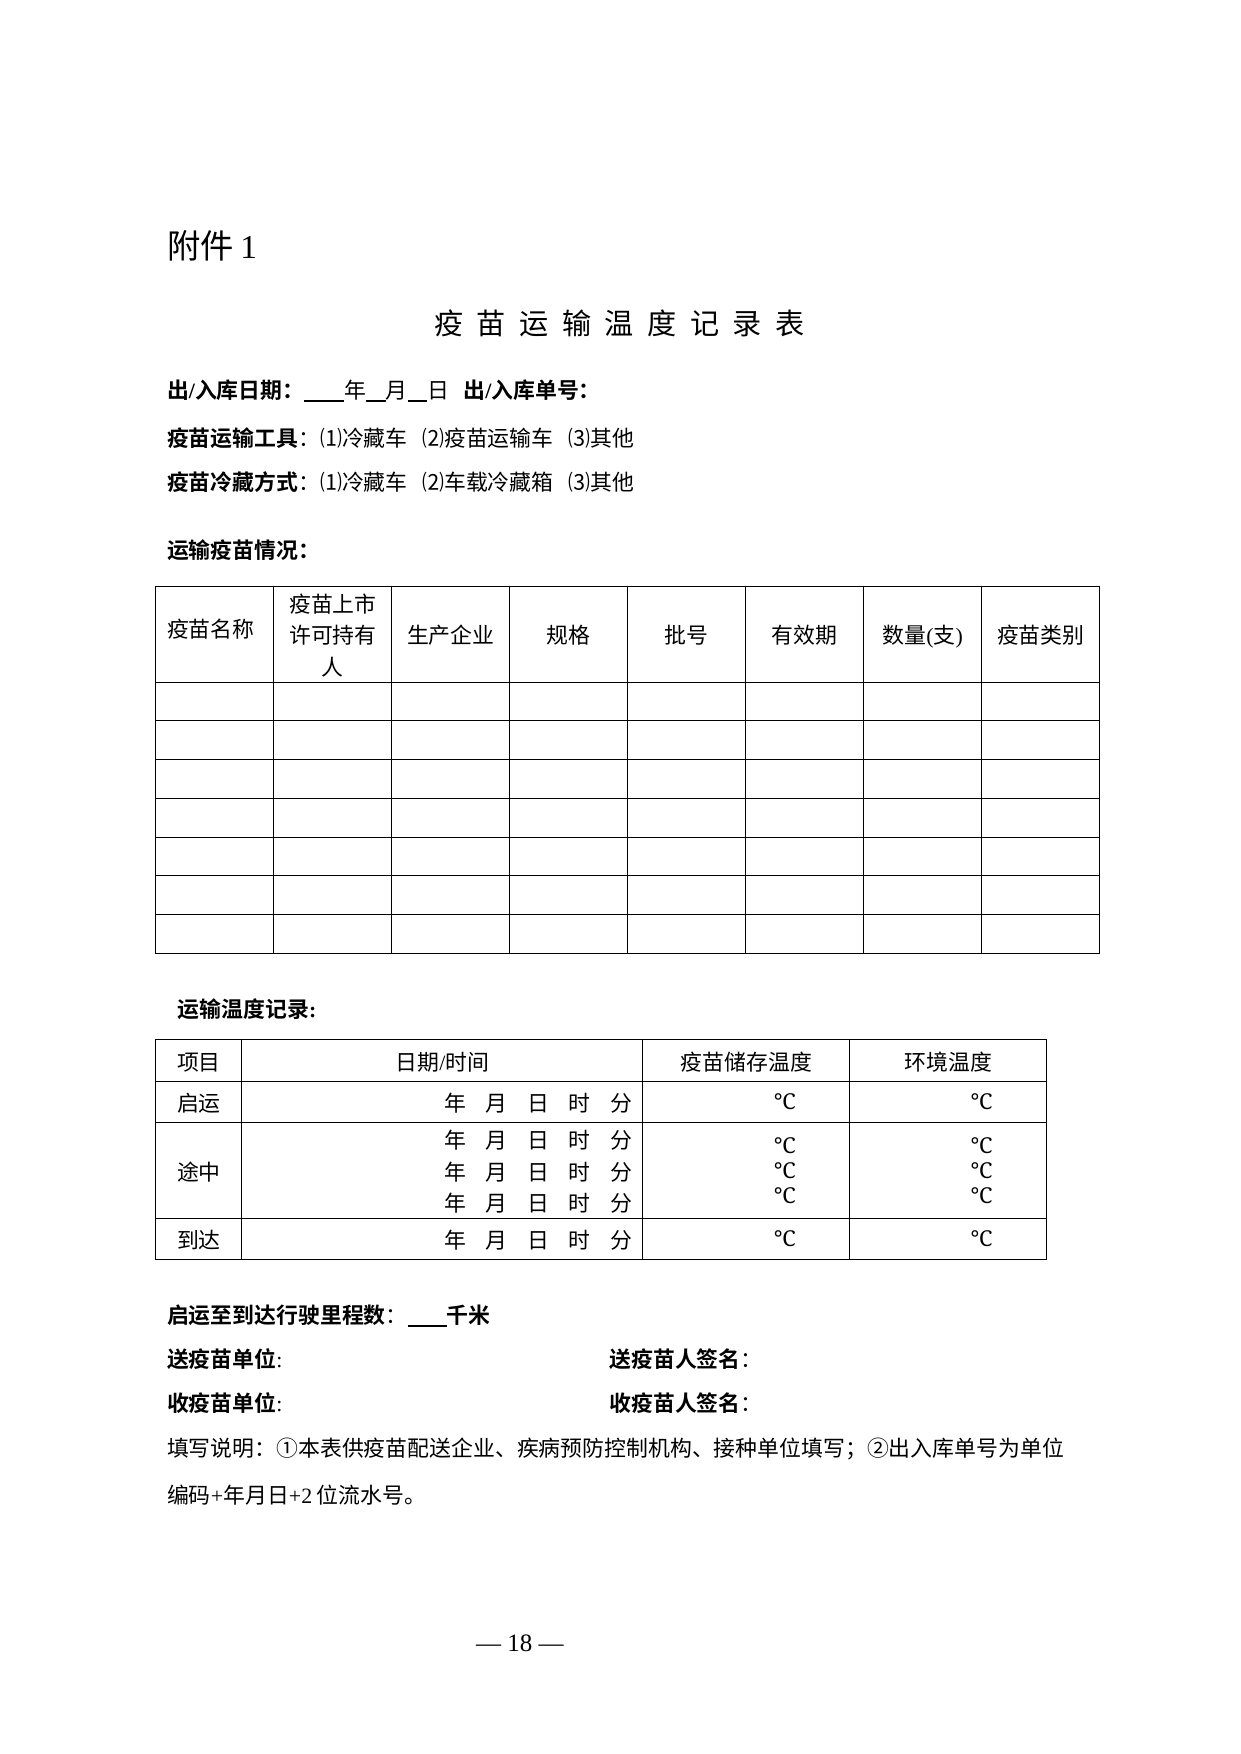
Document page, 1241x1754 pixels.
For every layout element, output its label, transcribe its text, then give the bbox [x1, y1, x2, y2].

table_cell [864, 838, 981, 875]
table_cell 送疫苗人签名： [598, 1342, 1043, 1386]
table_cell [156, 799, 273, 837]
table_header 环境温度 [850, 1040, 1046, 1081]
table_cell 数量(支) [864, 587, 981, 682]
table_cell ℃ [850, 1082, 1046, 1122]
table_cell [274, 915, 391, 953]
table_cell [746, 799, 863, 837]
table_cell 疫苗冷藏方式：⑴冷藏车 ⑵车载冷藏箱 ⑶其他 [156, 465, 935, 525]
table_cell [628, 876, 745, 914]
table_cell [864, 760, 981, 798]
table_cell ℃ [643, 1082, 849, 1122]
table_cell 运输疫苗情况： [156, 525, 935, 586]
table_cell [392, 799, 509, 837]
table_cell 生产企业 [392, 587, 509, 682]
table_cell [392, 838, 509, 875]
table_cell 收疫苗单位: [156, 1386, 598, 1431]
table_header 出/入库日期： 年 月 日 出/入库单号： 疫苗运输工具：⑴冷藏车 ⑵疫苗运输车 ⑶其他 [156, 373, 935, 465]
table_cell [156, 838, 273, 875]
table_cell 启运 [156, 1082, 241, 1122]
table_cell ℃ [850, 1219, 1046, 1259]
table_cell [392, 721, 509, 759]
table_cell [274, 838, 391, 875]
table_cell 有效期 [746, 587, 863, 682]
table_cell [982, 838, 1099, 875]
table_cell [628, 838, 745, 875]
table_cell [274, 760, 391, 798]
table_cell [510, 760, 627, 798]
table_cell [274, 683, 391, 720]
table_cell [510, 876, 627, 914]
table_cell 启运至到达行驶里程数： 千米 [156, 1260, 1043, 1342]
table_cell 疫苗上市许可持有人 [274, 587, 391, 682]
table_cell [746, 721, 863, 759]
table_cell [510, 915, 627, 953]
table_cell [864, 876, 981, 914]
table_cell [156, 721, 273, 759]
table_cell 年 月 日 时 分 年 月 日 时 分 年 月 日 时 分 [242, 1123, 642, 1218]
table_cell [510, 683, 627, 720]
table_cell [510, 799, 627, 837]
table_cell 年 月 日 时 分 [242, 1082, 642, 1122]
table_cell [982, 760, 1099, 798]
table_cell ℃ [643, 1219, 849, 1259]
table_cell [628, 760, 745, 798]
table_cell 规格 [510, 587, 627, 682]
table_cell ℃ ℃ ℃ [850, 1123, 1046, 1218]
table_cell [156, 760, 273, 798]
table_cell [982, 683, 1099, 720]
text 疫苗运输温度记录表 [167, 292, 1085, 352]
table_cell [510, 838, 627, 875]
table_cell [746, 760, 863, 798]
table_cell [864, 799, 981, 837]
table_cell [392, 876, 509, 914]
table_cell [746, 915, 863, 953]
table_cell [274, 721, 391, 759]
table_cell [628, 915, 745, 953]
table_header 日期/时间 [242, 1040, 642, 1081]
table_cell [628, 721, 745, 759]
table_cell 疫苗名称 [156, 587, 273, 682]
subtitle 附件1 [167, 219, 1085, 268]
table_cell [628, 683, 745, 720]
table_cell [392, 915, 509, 953]
table_cell 疫苗类别 [982, 587, 1099, 682]
table_cell [864, 721, 981, 759]
table_cell [982, 876, 1099, 914]
table_header 疫苗储存温度 [643, 1040, 849, 1081]
table_cell [982, 915, 1099, 953]
table_cell [392, 683, 509, 720]
table_cell [746, 838, 863, 875]
table_cell [156, 915, 273, 953]
table_cell [274, 876, 391, 914]
table_header 项目 [156, 1040, 241, 1081]
table_cell [510, 721, 627, 759]
table_cell [274, 799, 391, 837]
table_cell [156, 876, 273, 914]
table_cell [864, 915, 981, 953]
table_cell 送疫苗单位: [156, 1342, 598, 1386]
table_cell [628, 799, 745, 837]
table_cell [156, 683, 273, 720]
table_cell 到达 [156, 1219, 241, 1259]
table_cell 年 月 日 时 分 [242, 1219, 642, 1259]
table_cell [746, 876, 863, 914]
table_cell 批号 [628, 587, 745, 682]
text 运输温度记录: [167, 992, 1085, 1023]
table_cell [982, 799, 1099, 837]
table_cell [864, 683, 981, 720]
table_cell 途中 [156, 1123, 241, 1218]
table_cell ℃ ℃ ℃ [643, 1123, 849, 1218]
table_cell 收疫苗人签名： [598, 1386, 1043, 1431]
table_cell [392, 760, 509, 798]
table_cell [746, 683, 863, 720]
table_cell [982, 721, 1099, 759]
text 填写说明：①本表供疫苗配送企业、疾病预防控制机构、接种单位填写；②出入库单号为单位编码+年月日+2位流水号。 [167, 1431, 1085, 1510]
